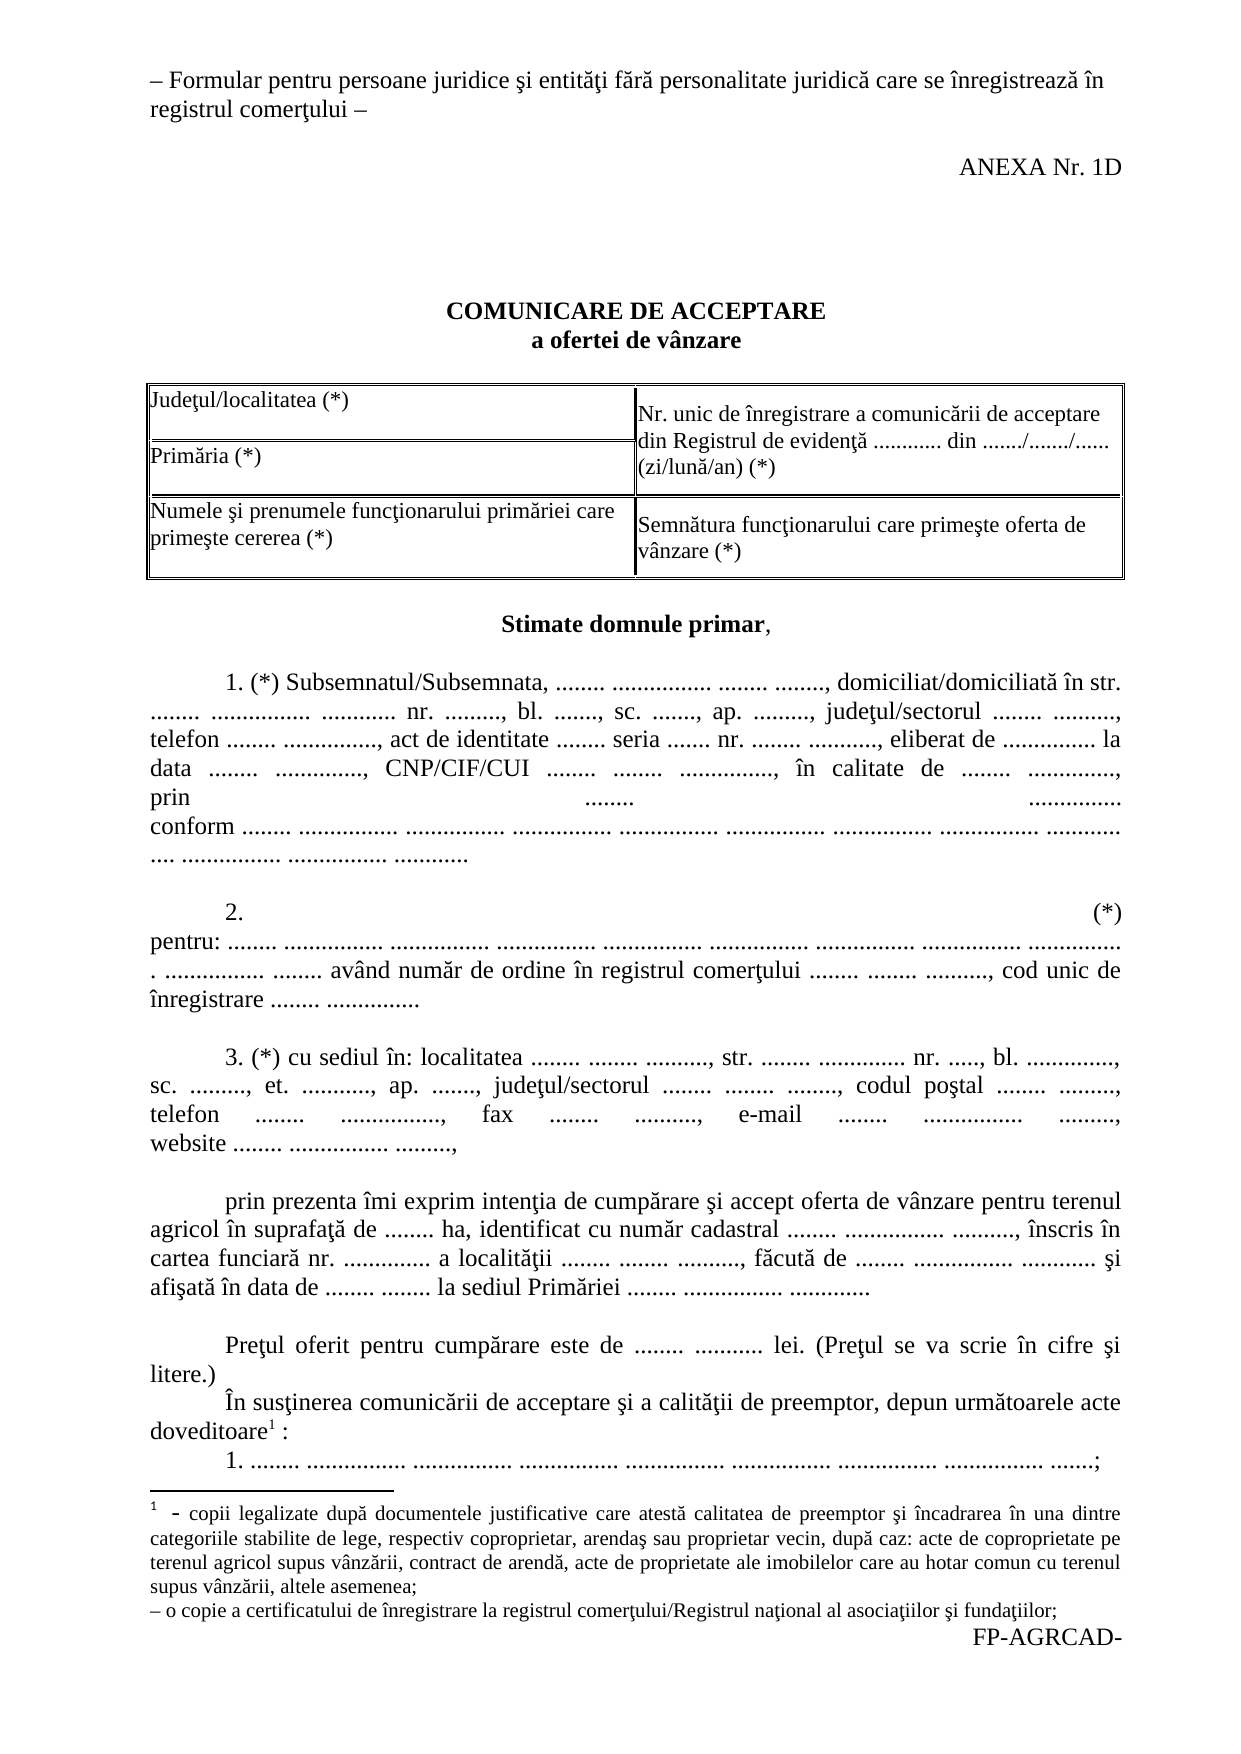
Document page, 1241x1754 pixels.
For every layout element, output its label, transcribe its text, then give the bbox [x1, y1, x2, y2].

table_header Judeţul/localitatea (*) [150, 386, 635, 438]
text Preţul oferit pentru cumpărare este de ........ ........... lei. (Preţul se va scrie în cifre şi litere.) [150, 1330, 1122, 1387]
text prin prezenta îmi exprim intenţia de cumpărare şi accept oferta de vânzare pentru terenul agricol în suprafaţă de ........ ha, identificat cu număr cadastral ........ ................ .........., înscris în cartea funciară nr. .............. a localităţii ........ ........ .........., făcută de ........ ................ ............ şi afişată în data de ........ ........ la sediul Primăriei ........ ................ ............. [150, 1186, 1122, 1301]
text 2. (*) pentru: ........ ................ ................ ................ ................ ................ ................ ................ ................ ................ ........ având număr de ordine în registrul comerţului ........ ........ .........., cod unic de înregistrare ........ ............... [150, 897, 1122, 1012]
table_cell Semnătura funcţionarului care primeşte oferta de vânzare (*) [635, 494, 1122, 577]
text 1. (*) Subsemnatul/Subsemnata, ........ ................ ........ ........, domiciliat/domiciliată în str. ........ ................ ............ nr. ........., bl. ......., sc. ......., ap. ........., judeţul/sectorul ........ .........., telefon ........ ..............., act de identitate ........ seria ....... nr. ........ ..........., eliberat de ............... la data ........ .............., CNP/CIF/CUI ........ ........ ..............., în calitate de ........ .............., prin ........ ............... conform ........ ................ ................ ................ ................ ................ ................ ................ ................ ................ ................ ............ [150, 667, 1122, 868]
text În susţinerea comunicării de acceptare şi a calităţii de preemptor, depun următoarele acte doveditoare : [150, 1387, 1122, 1445]
text 3. (*) cu sediul în: localitatea ........ ........ .........., str. ........ .............. nr. ....., bl. .............., sc. ........., et. ..........., ap. ......., judeţul/sectorul ........ ........ ........, codul poştal ........ ........., telefon ........ ................, fax ........ .........., e-mail ........ ................ ........., website ........ ................ ........., [150, 1042, 1122, 1157]
text Stimate domnule primar, [150, 609, 1122, 638]
table_cell Numele şi prenumele funcţionarului primăriei care primeşte cererea (*) [150, 494, 635, 577]
text ANEXA Nr. 1D [150, 152, 1122, 180]
text a ofertei de vânzare [150, 325, 1122, 354]
text – Formular pentru persoane juridice şi entităţi fără personalitate juridică care se înregistrează în registrul comerţului – [150, 65, 1122, 122]
table_header Nr. unic de înregistrare a comunicării de acceptare din Registrul de evidenţă ............ din ......./......./...... (zi/lună/an) (*) [635, 386, 1122, 494]
text COMUNICARE DE ACCEPTARE [150, 296, 1122, 325]
text 1. ........ ................ ................ ................ ................ ................ ................ ................ .......; [150, 1445, 1122, 1474]
table_cell Primăria (*) [150, 439, 634, 494]
